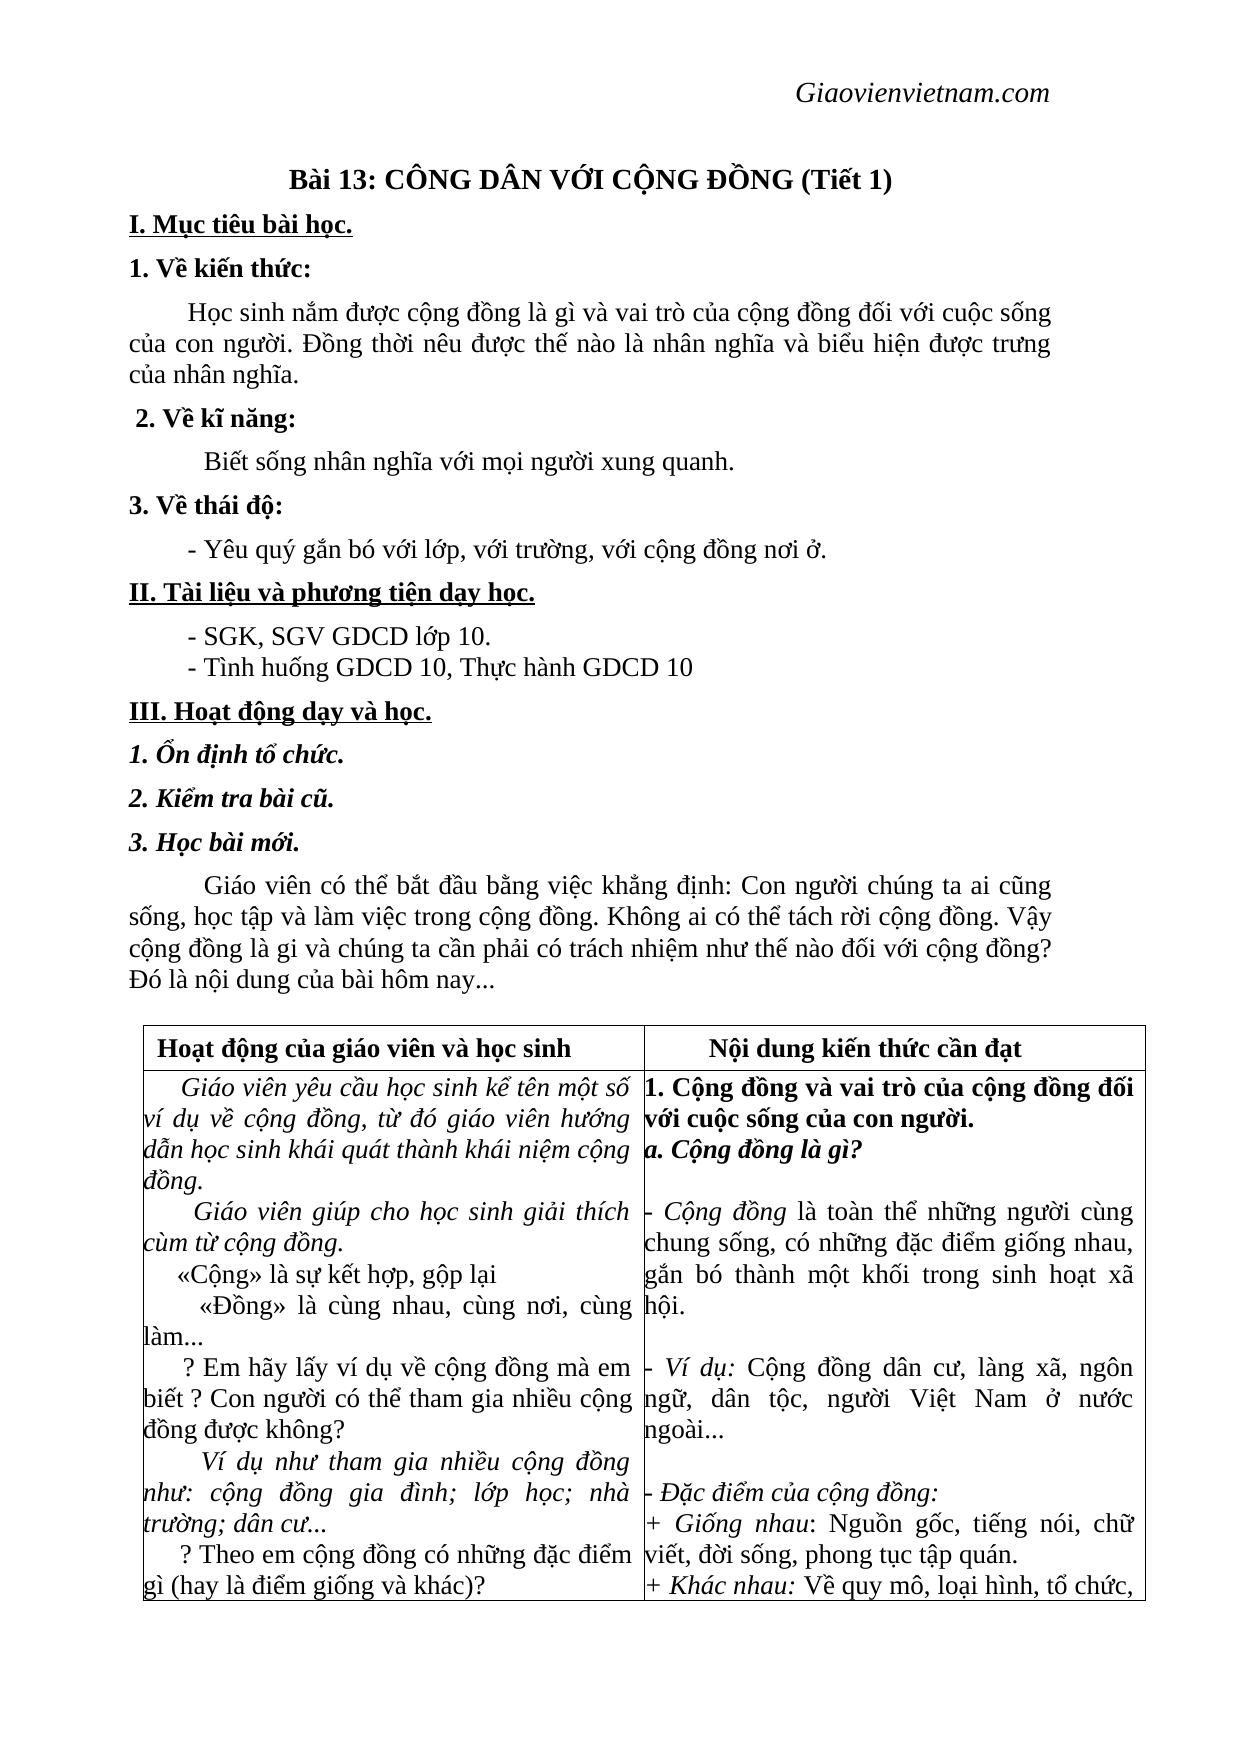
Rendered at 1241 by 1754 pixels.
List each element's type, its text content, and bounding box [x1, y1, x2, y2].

table_header Hoạt động của giáo viên và học sinh [144, 1026, 644, 1070]
text Học sinh nắm được cộng đồng là gì và vai trò của cộng đồng đối với cuộc sống của con người. Đồng thời nêu được thế nào là nhân nghĩa và biểu hiện được trưng của nhân nghĩa. [128, 296, 1053, 389]
text 3. Về thái độ: [128, 489, 1053, 520]
text Bài 13: CÔNG DÂN VỚI CỘNG ĐỒNG (Tiết 1) [128, 162, 1053, 196]
text II. Tài liệu và phương tiện dạy học. [128, 576, 1053, 607]
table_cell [645, 1071, 1145, 1600]
text III. Hoạt động dạy và học. [128, 695, 1053, 726]
text 1. Ổn định tổ chức. [128, 738, 1053, 769]
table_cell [144, 1071, 644, 1600]
text - SGK, SGV GDCD lớp 10. [128, 620, 1053, 651]
text - Yêu quý gắn bó với lớp, với trường, với cộng đồng nơi ở. [128, 533, 1053, 564]
text I. Mục tiêu bài học. [128, 208, 1053, 240]
table_header Nội dung kiến thức cần đạt [645, 1026, 1145, 1070]
text 2. Kiểm tra bài cũ. [128, 782, 1053, 813]
text 2. Về kĩ năng: [128, 402, 1053, 433]
text Biết sống nhân nghĩa với mọi người xung quanh. [128, 445, 1053, 477]
text - Tình huống GDCD 10, Thực hành GDCD 10 [128, 651, 1053, 682]
text 3. Học bài mới. [128, 826, 1053, 857]
text Giáo viên có thể bắt đầu bằng việc khẳng định: Con người chúng ta ai cũng sống, học tập và làm việc trong cộng đồng. Không ai có thể tách rời cộng đồng. Vậy cộng đồng là gi và chúng ta cần phải có trách nhiệm như thế nào đối với cộng đồng? Đó là nội dung của bài hôm nay... [128, 869, 1053, 994]
text 1. Về kiến thức: [128, 252, 1053, 283]
